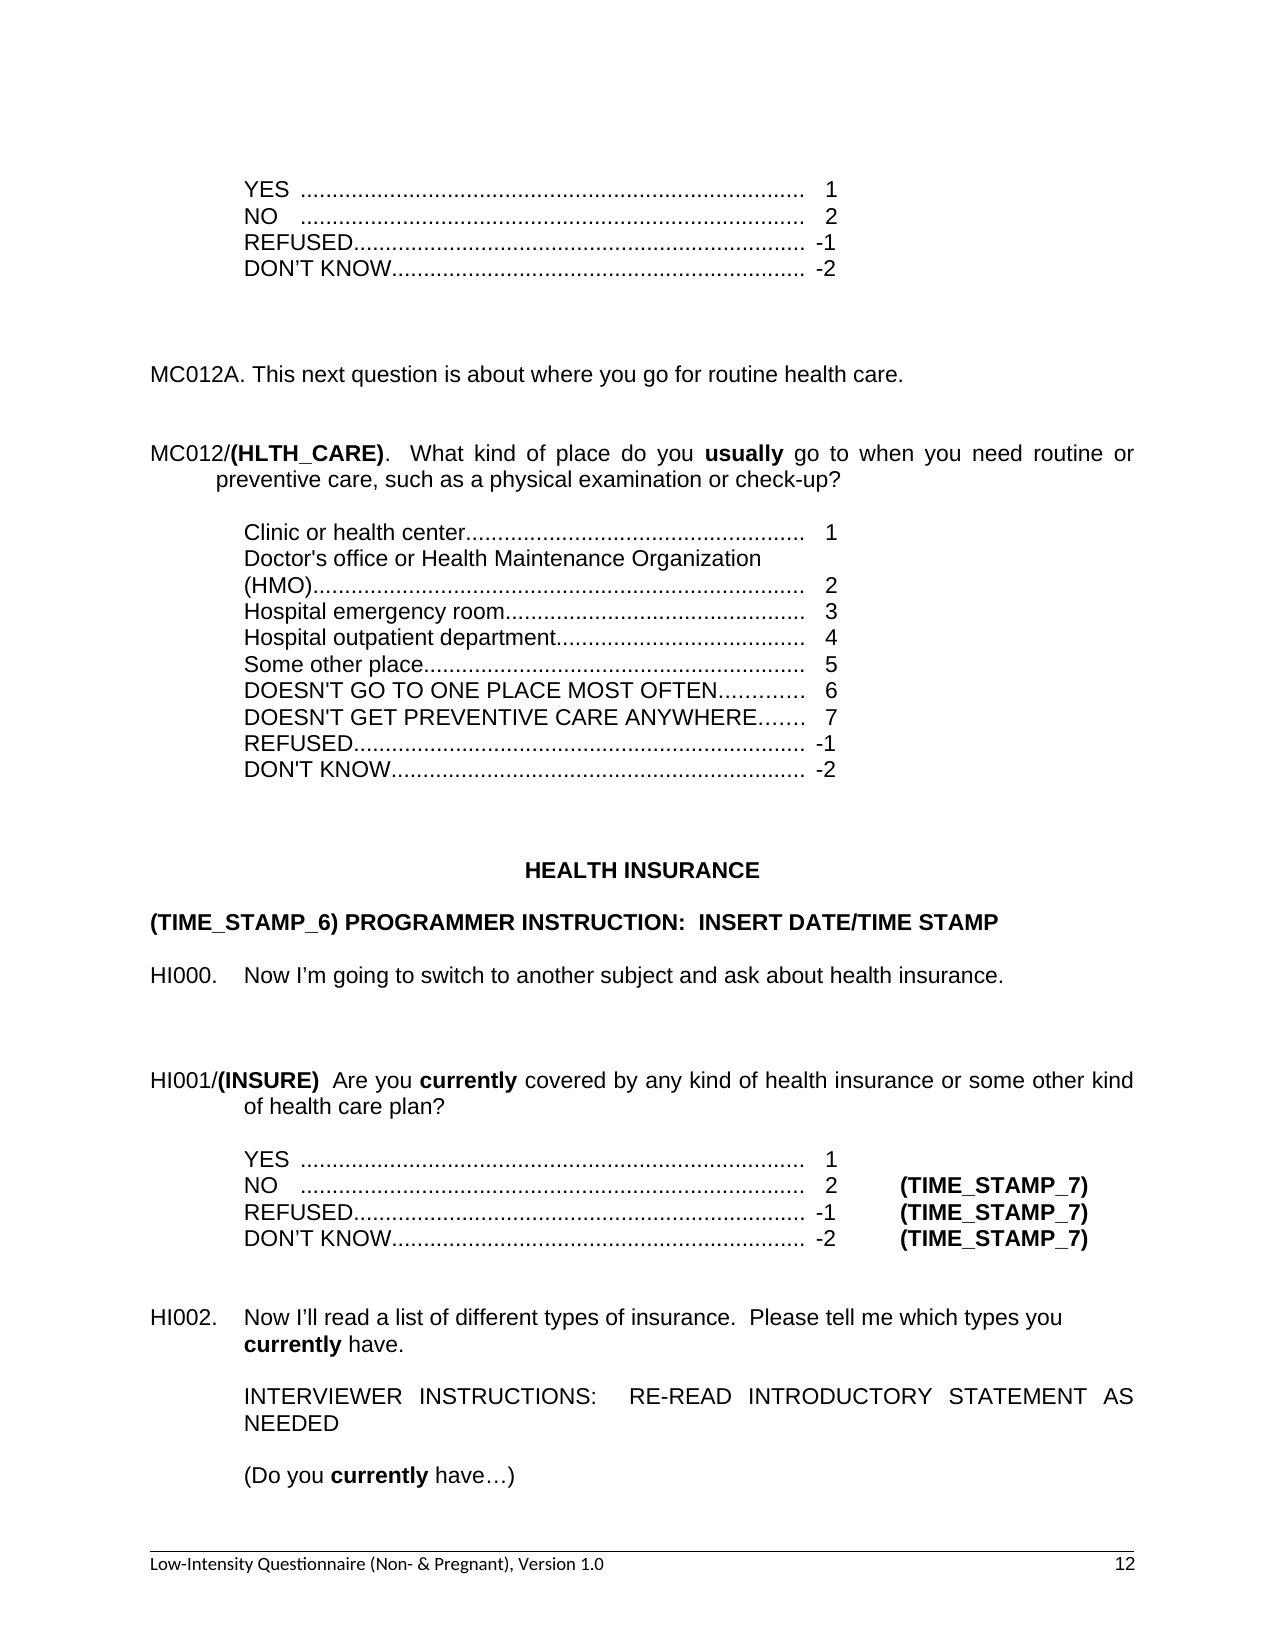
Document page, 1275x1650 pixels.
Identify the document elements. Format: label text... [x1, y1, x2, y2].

text Doctor's office or Health Maintenance Organization [150, 545, 1134, 572]
text (TIME_STAMP_6) PROGRAMMER INSTRUCTION: INSERT DATE/TIME STAMP [150, 909, 1134, 935]
text Hospital emergency room 3 [150, 598, 1134, 624]
text MC012A. This next question is about where you go for routine health care. [37, 361, 1134, 387]
text REFUSED -1 (TIME_STAMP_7) [150, 1199, 1134, 1225]
text NO 2 [131, 203, 1134, 229]
text Hospital outpatient department 4 [150, 624, 1134, 651]
text currently have. [150, 1331, 1134, 1357]
text YES 1 [131, 176, 1134, 203]
text HI000. Now I’m going to switch to another subject and ask about health insurance. [150, 962, 1134, 988]
text (HMO) 2 [150, 572, 1134, 598]
text ’T KNOW -2 [150, 255, 1134, 282]
text DON’T KNOW -2 (TIME_STAMP_7) [150, 1225, 1134, 1251]
text (Do you currently have…) [150, 1462, 1134, 1489]
text DOESN'T GO TO MOST OFTEN 6 [150, 677, 1134, 703]
text HI001/(INSURE) Are you currently covered by any kind of health insurance or some other kind of health care plan? [150, 1067, 1134, 1120]
text REFUSED -1 [150, 730, 1134, 756]
text HEALTH INSURANCE [150, 857, 1134, 884]
text NO 2 (TIME_STAMP_7) [150, 1172, 1134, 1199]
text INTERVIEWER INSTRUCTIONS: RE-READ INTRODUCTORY STATEMENT AS NEEDED [244, 1383, 1134, 1436]
text DOESN'T GET PREVENTIVE CARE ANYWHERE 7 [150, 703, 1134, 730]
text YES 1 [150, 1146, 1134, 1172]
text REFUSED -1 [150, 229, 1134, 255]
text DON'T KNOW -2 [150, 756, 1134, 782]
text HI002. Now I’ll read a list of different types of insurance. Please tell me which types you [150, 1304, 1134, 1331]
text MC012/(HLTH_CARE). What kind of place do you usually go to when you need routine or preventive care, such as a physical examination or check-up? [150, 440, 1134, 493]
text Clinic or health center 1 [150, 519, 1134, 545]
text Some other place 5 [150, 651, 1134, 677]
